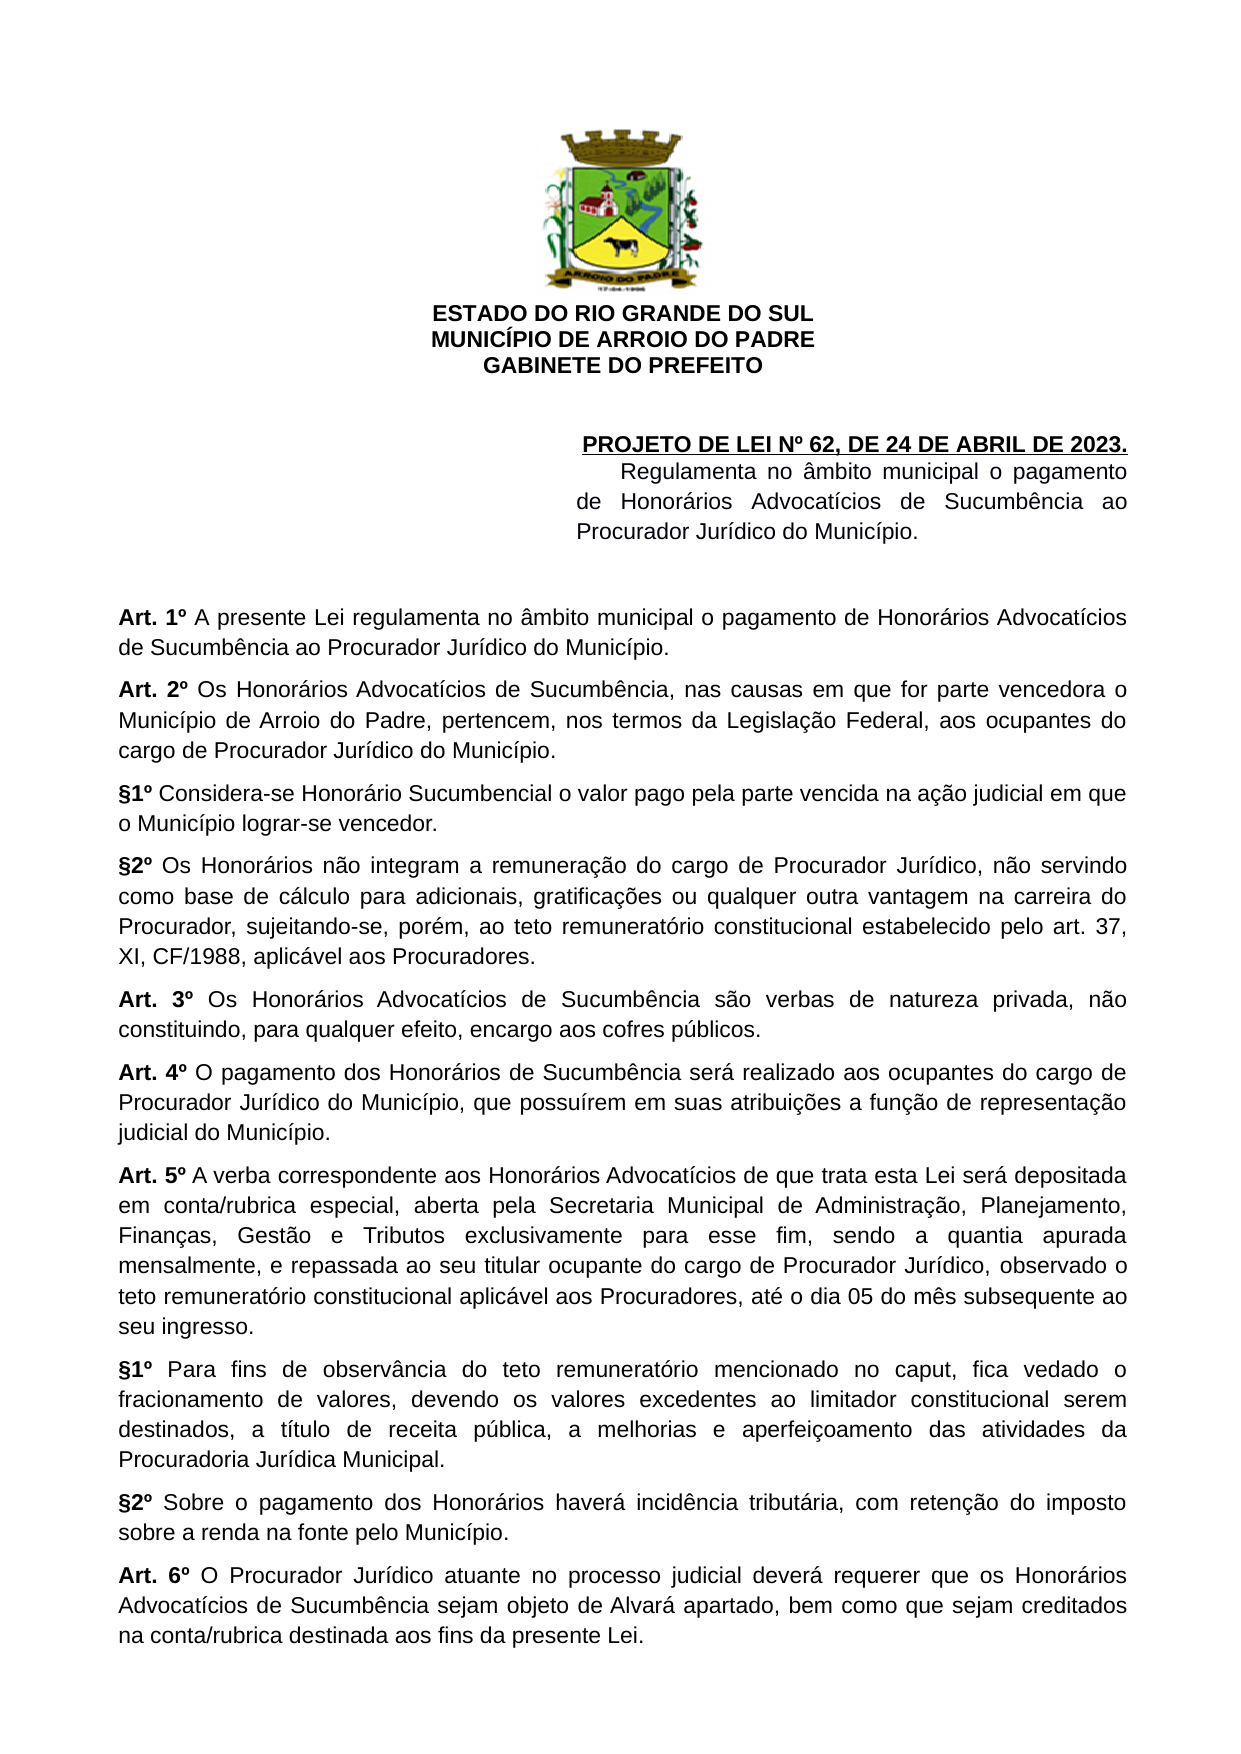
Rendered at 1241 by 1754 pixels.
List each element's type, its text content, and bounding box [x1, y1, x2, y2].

text Art. 6º O Procurador Jurídico atuante no processo judicial deverá requerer que os Honorários Advocatícios de Sucumbência sejam objeto de Alvará apartado, bem como que sejam creditados na conta/rubrica destinada aos fins da presente Lei. [118, 1562, 1128, 1648]
text Regulamenta no âmbito municipal o pagamento de Honorários Advocatícios de Sucumbência ao Procurador Jurídico do Município. [576, 458, 1128, 544]
text GABINETE DO PREFEITO [118, 352, 1128, 378]
text Art. 1º A presente Lei regulamenta no âmbito municipal o pagamento de Honorários Advocatícios de Sucumbência ao Procurador Jurídico do Município. [118, 603, 1128, 660]
text MUNICÍPIO DE ARROIO DO PADRE [118, 326, 1128, 352]
text §2º Sobre o pagamento dos Honorários haverá incidência tributária, com retenção do imposto sobre a renda na fonte pelo Município. [118, 1489, 1128, 1545]
text §1º Para fins de observância do teto remuneratório mencionado no caput, fica vedado o fracionamento de valores, devendo os valores excedentes ao limitador constitucional serem destinados, a título de receita pública, a melhorias e aperfeiçoamento das atividades da Procuradoria Jurídica Municipal. [118, 1356, 1128, 1472]
text Art. 4º O pagamento dos Honorários de Sucumbência será realizado aos ocupantes do cargo de Procurador Jurídico do Município, que possuírem em suas atribuições a função de representação judicial do Município. [118, 1059, 1128, 1145]
text Art. 5º A verba correspondente aos Honorários Advocatícios de que trata esta Lei será depositada em conta/rubrica especial, aberta pela Secretaria Municipal de Administração, Planejamento, Finanças, Gestão e Tributos exclusivamente para esse fim, sendo a quantia apurada mensalmente, e repassada ao seu titular ocupante do cargo de Procurador Jurídico, observado o teto remuneratório constitucional aplicável aos Procuradores, até o dia 05 do mês subsequente ao seu ingresso. [118, 1162, 1128, 1339]
text Art. 3º Os Honorários Advocatícios de Sucumbência são verbas de natureza privada, não constituindo, para qualquer efeito, encargo aos cofres públicos. [118, 986, 1128, 1042]
text Art. 2º Os Honorários Advocatícios de Sucumbência, nas causas em que for parte vencedora o Município de Arroio do Padre, pertencem, nos termos da Legislação Federal, aos ocupantes do cargo de Procurador Jurídico do Município. [118, 676, 1128, 763]
text §2º Os Honorários não integram a remuneração do cargo de Procurador Jurídico, não servindo como base de cálculo para adicionais, gratificações ou qualquer outra vantagem na carreira do Procurador, sujeitando-se, porém, ao teto remuneratório constitucional estabelecido pelo art. 37, XI, CF/1988, aplicável aos Procuradores. [118, 852, 1128, 969]
text PROJETO DE LEI Nº 62, DE 24 DE ABRIL DE 2023. [118, 431, 1128, 458]
text §1º Considera-se Honorário Sucumbencial o valor pago pela parte vencida na ação judicial em que o Município lograr-se vencedor. [118, 779, 1128, 836]
picture [535, 115, 712, 295]
text ESTADO DO RIO GRANDE DO SUL [118, 299, 1128, 326]
